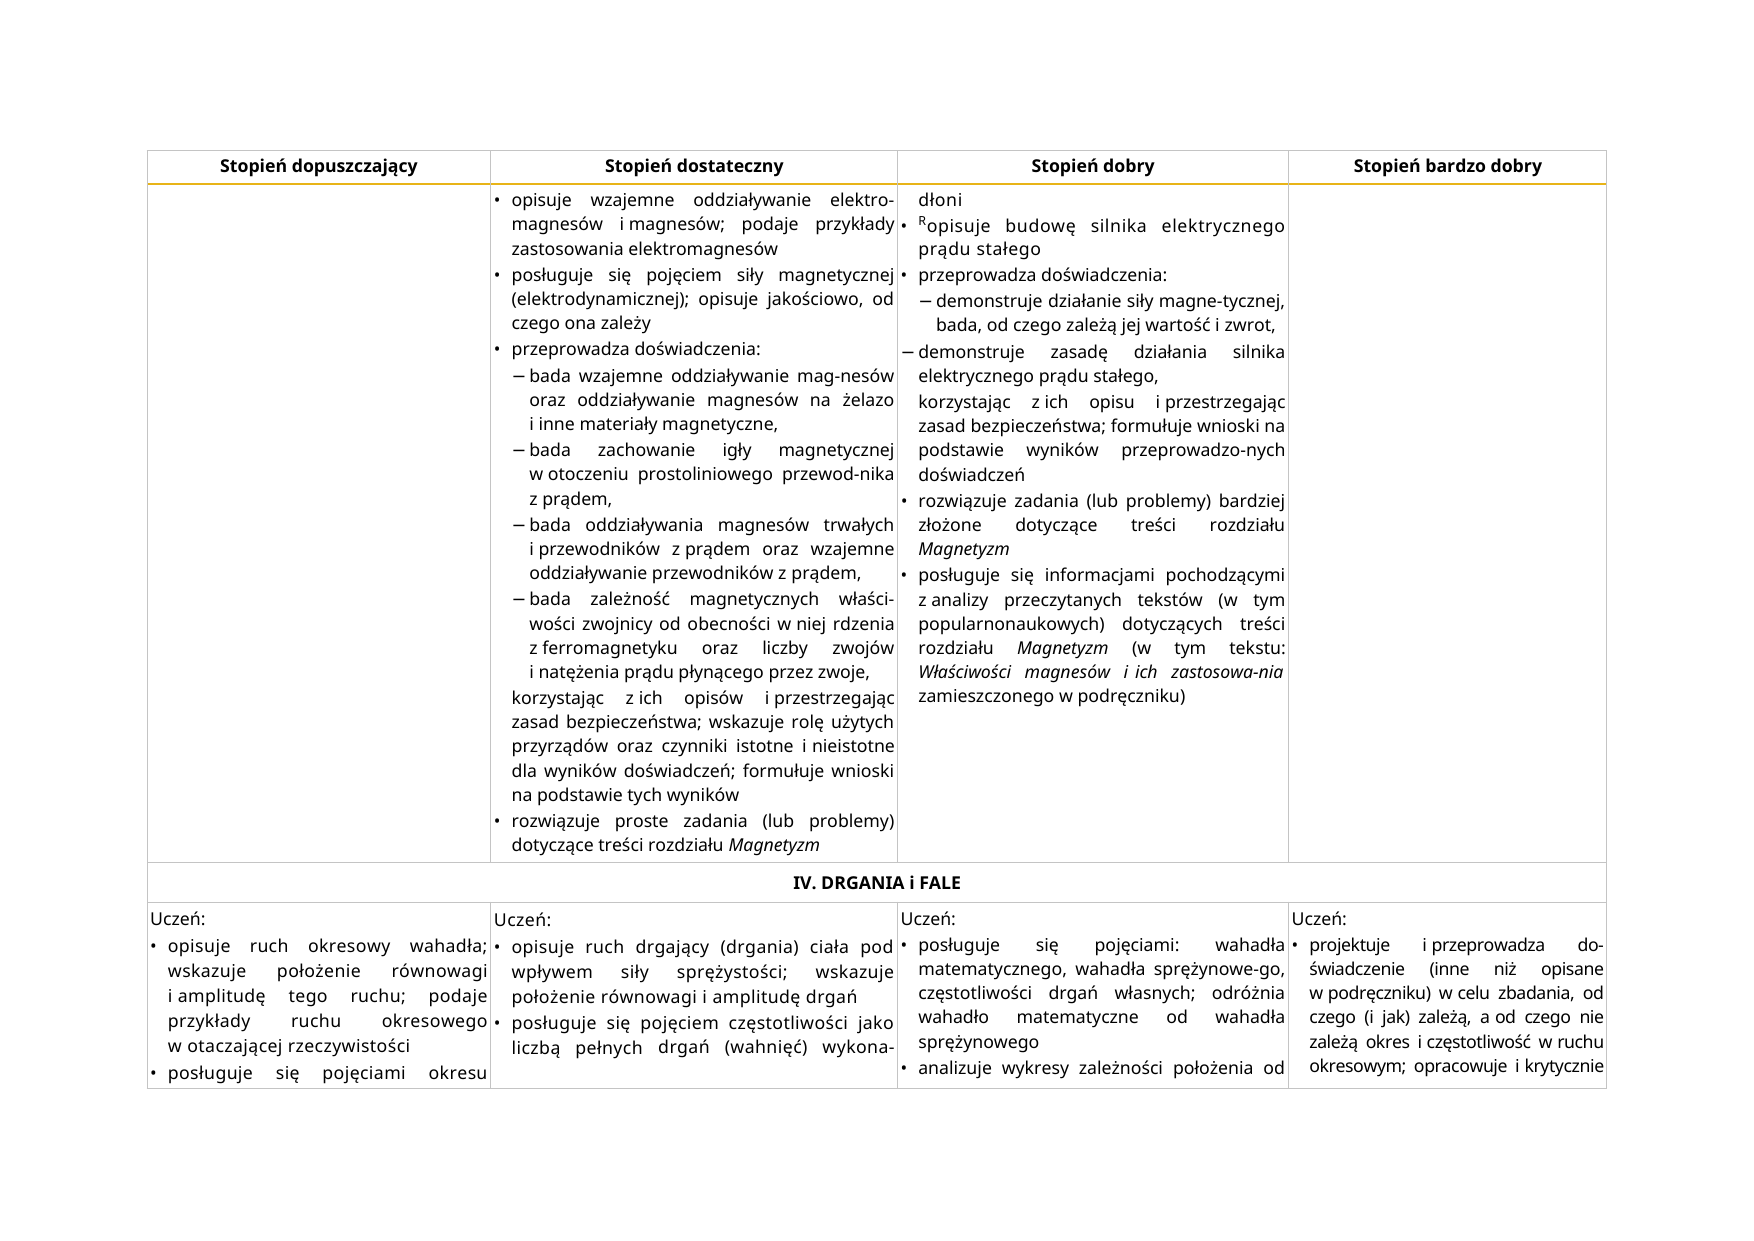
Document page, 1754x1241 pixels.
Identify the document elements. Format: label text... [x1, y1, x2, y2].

table_header Stopień bardzo dobry [1289, 151, 1606, 183]
table_header Stopień dopuszczający [148, 151, 490, 183]
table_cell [1289, 185, 1606, 862]
table_header Stopień dobry [898, 151, 1288, 183]
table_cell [491, 185, 897, 862]
table_header Stopień dostateczny [491, 151, 897, 183]
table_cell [148, 903, 490, 1087]
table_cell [1289, 903, 1606, 1087]
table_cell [148, 185, 490, 862]
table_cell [898, 185, 1288, 862]
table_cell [898, 903, 1288, 1087]
table_cell IV. DRGANIA i FALE [148, 863, 1606, 902]
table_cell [491, 903, 897, 1087]
